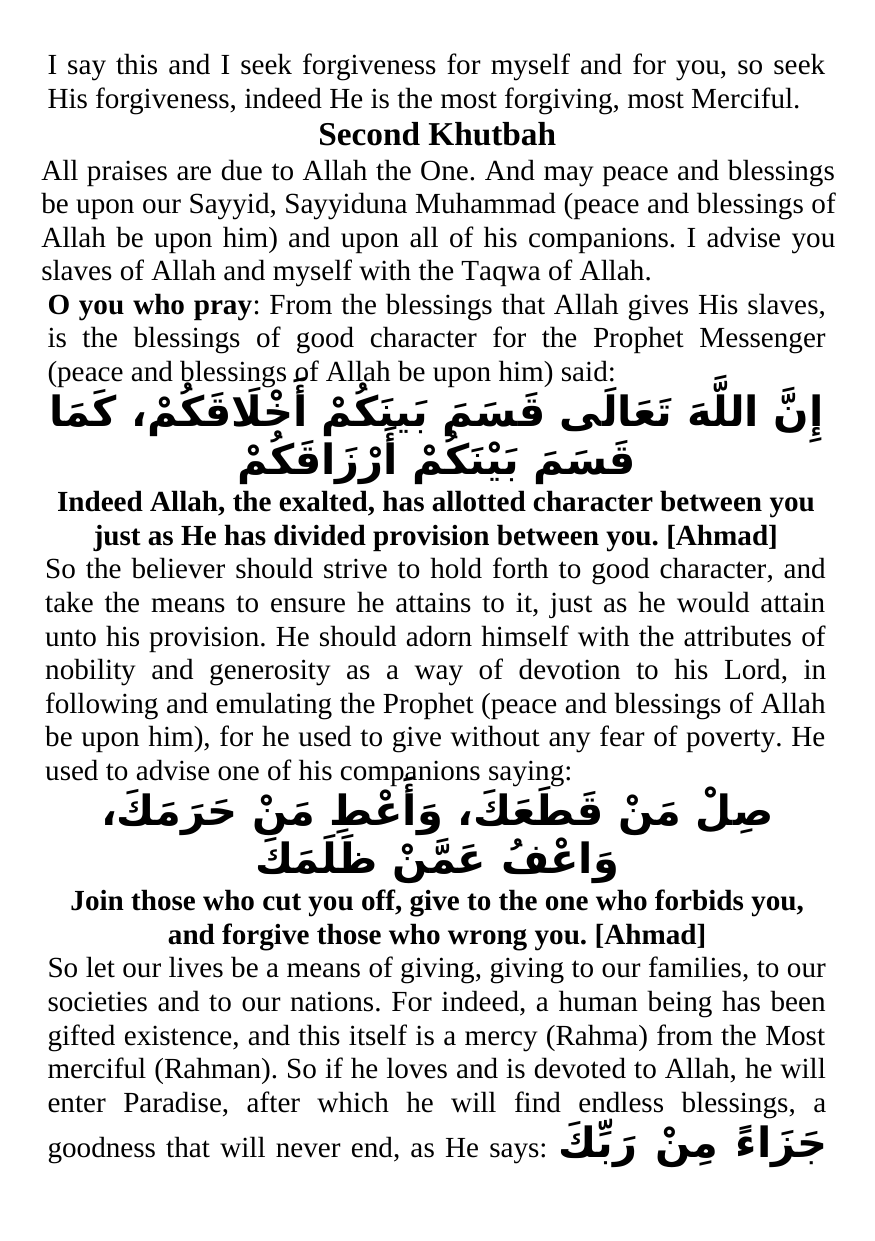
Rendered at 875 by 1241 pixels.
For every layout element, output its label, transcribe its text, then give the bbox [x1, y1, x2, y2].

text All praises are due to Allah the One. And may peace and blessings be upon our Sayyid, Sayyiduna Muhammad (peace and blessings of Allah be upon him) and upon all of his companions. I advise you slaves of Allah and myself with the Taqwa of Allah. [41, 153, 836, 287]
text Second Khutbah [47, 114, 827, 153]
list إِنَّ اللَّهَ تَعَالَى ‌قَسَمَ ‌بَينَكُمْ ‌أَخْلَاقَكُمْ، كَمَا قَسَمَ بَيْنَكُمْ أَرْزَاقَكُمْ [45, 387, 827, 484]
text صِلْ مَنْ قَطَعَكَ، ‌وَأَعْطِ ‌مَنْ ‌حَرَمَكَ، وَاعْفُ عَمَّنْ ظَلَمَكَ [47, 786, 827, 883]
list Indeed Allah, the exalted, has allotted character between you just as He has divided provision between you. [Ahmad] [45, 484, 827, 552]
list So the believer should strive to hold forth to good character, and take the means to ensure he attains to it, just as he would attain unto his provision. He should adorn himself with the attributes of nobility and generosity as a way of devotion to his Lord, in following and emulating the Prophet (peace and blessings of Allah be upon him), for he used to give without any fear of poverty. He used to advise one of his companions saying: [45, 552, 827, 786]
text O you who pray: From the blessings that Allah gives His slaves, is the blessings of good character for the Prophet Messenger (peace and blessings of Allah be upon him) said: [47, 287, 827, 387]
text I say this and I seek forgiveness for myself and for you, so seek His forgiveness, indeed He is the most forgiving, most Merciful. [47, 47, 827, 114]
text Join those who cut you off, give to the one who forbids you, and forgive those who wrong you. [Ahmad] [47, 883, 827, 951]
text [47, 951, 827, 1167]
